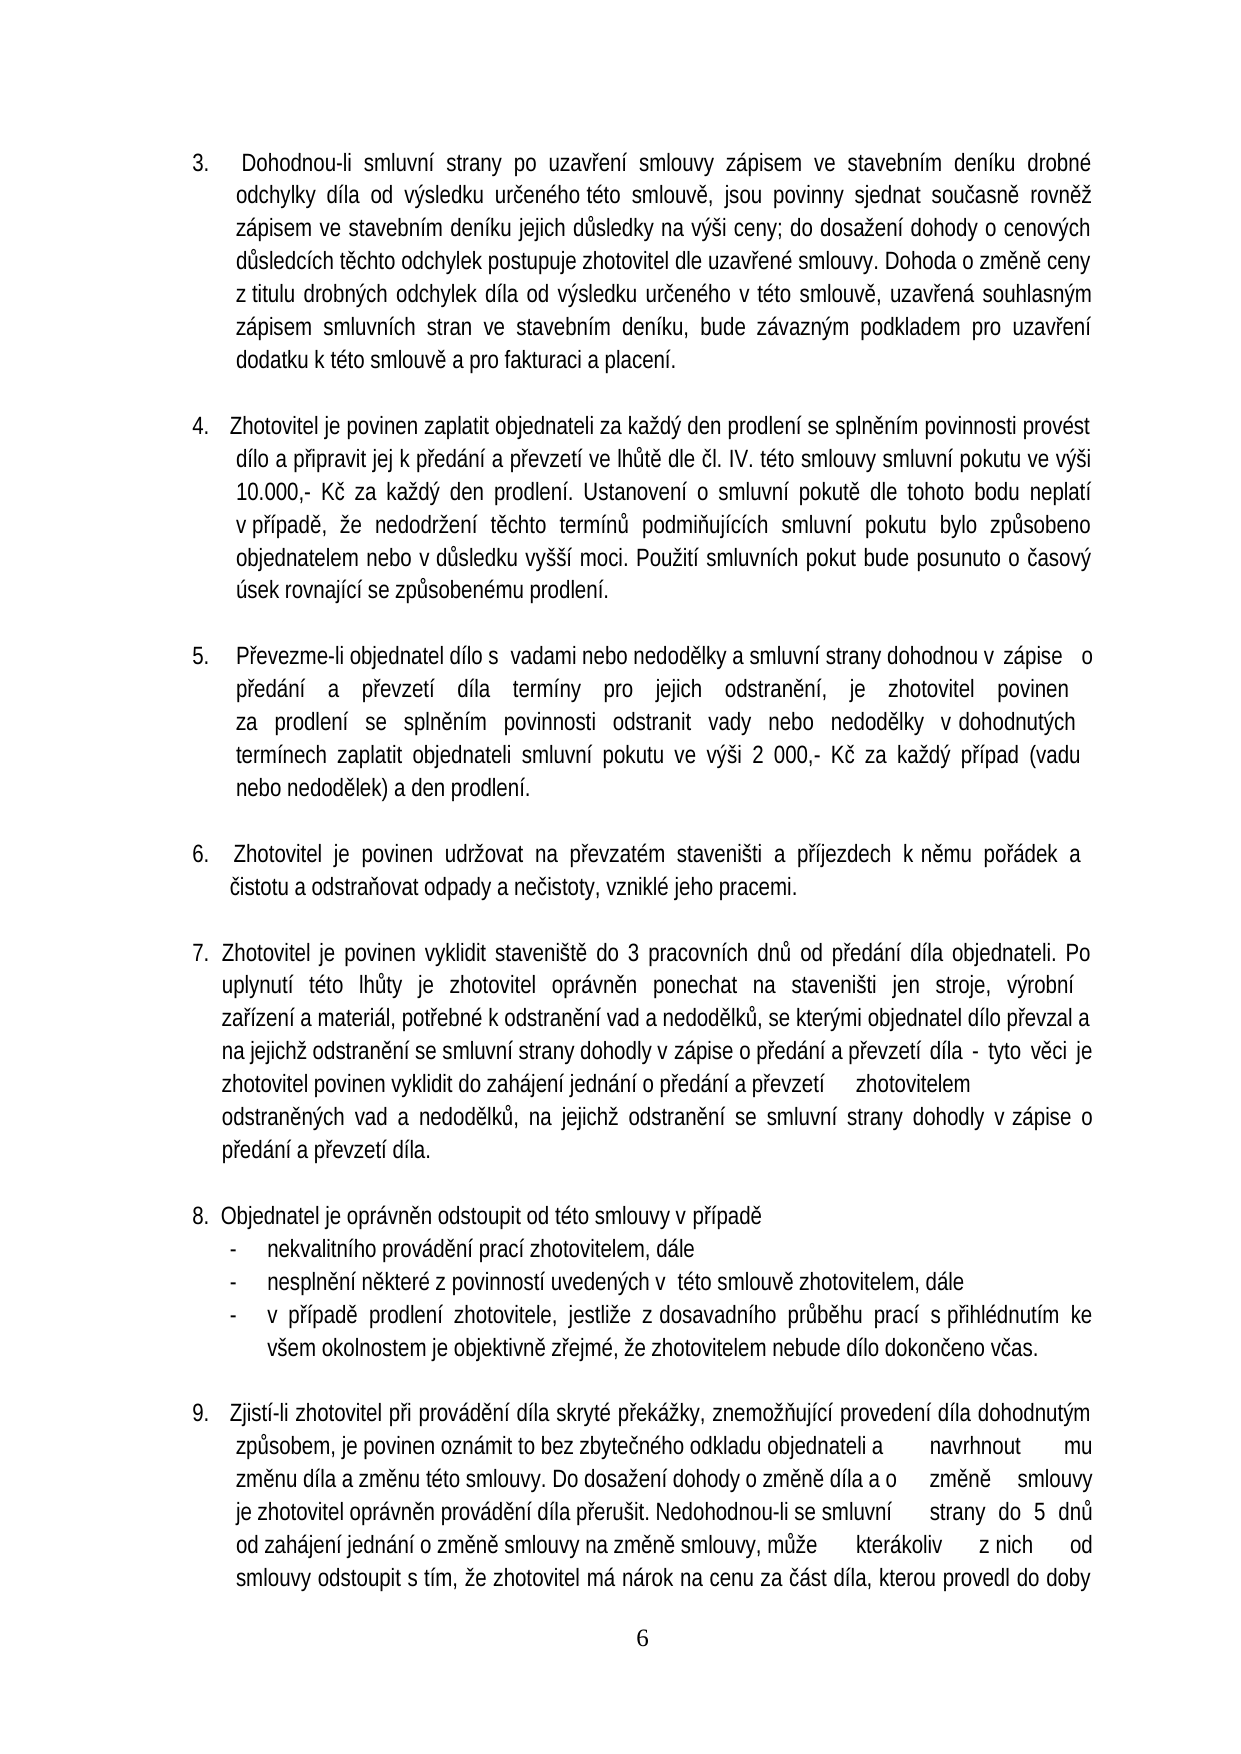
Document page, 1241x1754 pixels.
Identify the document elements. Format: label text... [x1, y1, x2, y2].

list nesplnění některé z povinností uvedených v této smlouvě zhotovitelem, dále [229, 1267, 1093, 1295]
text 8. Objednatel je oprávněn odstoupit od této smlouvy v případě [192, 1201, 1093, 1229]
text 6. Zhotovitel je povinen udržovat na převzatém staveništi a příjezdech k němu pořádek a čistotu a odstraňovat odpady a nečistoty, vzniklé jeho pracemi. [192, 839, 1093, 900]
text 4. Zhotovitel je povinen zaplatit objednateli za každý den prodlení se splněním povinnosti provést dílo a připravit jej k předání a převzetí ve lhůtě dle čl. IV. této smlouvy smluvní pokutu ve výši 10.000,- Kč za každý den prodlení. Ustanovení o smluvní pokutě dle tohoto bodu neplatí v případě, že nedodržení těchto termínů podmiňujících smluvní pokutu bylo způsobeno objednatelem nebo v důsledku vyšší moci. Použití smluvních pokut bude posunuto o časový úsek rovnající se způsobenému prodlení. [192, 411, 1093, 604]
text 3. Dohodnou-li smluvní strany po uzavření smlouvy zápisem ve stavebním deníku drobné odchylky díla od výsledku určeného této smlouvě, jsou povinny sjednat současně rovněž zápisem ve stavebním deníku jejich důsledky na výši ceny; do dosažení dohody o cenových důsledcích těchto odchylek postupuje zhotovitel dle uzavřené smlouvy. Dohoda o změně ceny z titulu drobných odchylek díla od výsledku určeného v této smlouvě, uzavřená souhlasným zápisem smluvních stran ve stavebním deníku, bude závazným podkladem pro uzavření dodatku k této smlouvě a pro fakturaci a placení. [192, 148, 1093, 374]
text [192, 1398, 1093, 1592]
list nekvalitního provádění prací zhotovitelem, dále [229, 1234, 1093, 1262]
list v případě prodlení zhotovitele, jestliže z dosavadního průběhu prací s přihlédnutím ke všem okolnostem je objektivně zřejmé, že zhotovitelem nebude dílo dokončeno včas. [229, 1300, 1093, 1361]
text 7. Zhotovitel je povinen vyklidit staveniště do 3 pracovních dnů od předání díla objednateli. Po uplynutí této lhůty je zhotovitel oprávněn ponechat na staveništi jen stroje, výrobní zařízení a materiál, potřebné k odstranění vad a nedodělků, se kterými objednatel dílo převzal a na jejichž odstranění se smluvní strany dohodly v zápise o předání a převzetí díla - tyto věci je zhotovitel povinen vyklidit do zahájení jednání o předání a převzetí zhotovitelem odstraněných vad a nedodělků, na jejichž odstranění se smluvní strany dohodly v zápise o předání a převzetí díla. [192, 938, 1093, 1164]
text 5. Převezme-li objednatel dílo s vadami nebo nedodělky a smluvní strany dohodnou v zápise o předání a převzetí díla termíny pro jejich odstranění, je zhotovitel povinen za prodlení se splněním povinnosti odstranit vady nebo nedodělky v dohodnutých termínech zaplatit objednateli smluvní pokutu ve výši 2 000,- Kč za každý případ (vadu nebo nedodělek) a den prodlení. [192, 641, 1093, 802]
